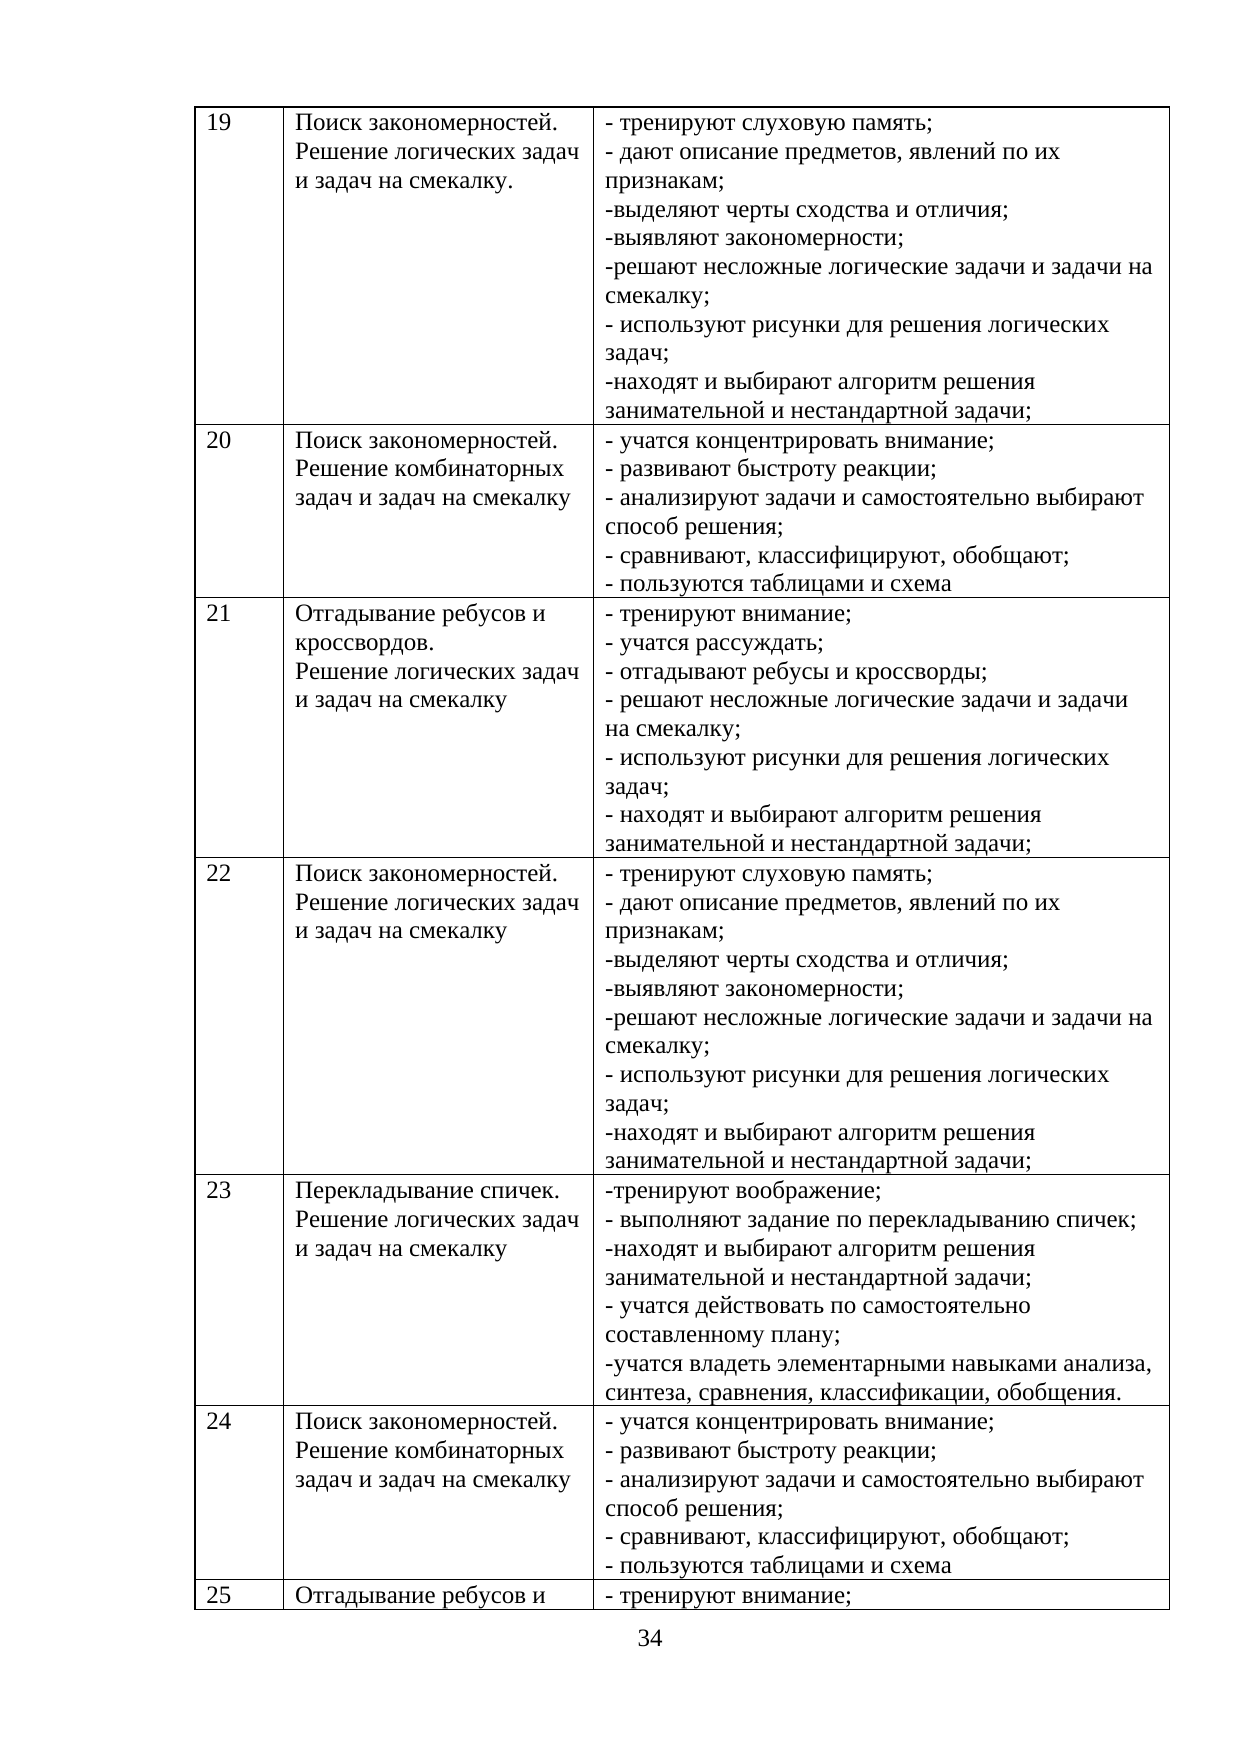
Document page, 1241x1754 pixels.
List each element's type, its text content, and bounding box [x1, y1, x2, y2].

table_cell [594, 1580, 1169, 1609]
table_cell -тренируют воображение; - выполняют задание по перекладыванию спичек; -находят и выбирают алгоритм решения занимательной и нестандартной задачи; - учатся действовать по самостоятельно составленному плану; -учатся владеть элементарными навыками анализа, синтеза, сравнения, классификации, обобщения. [594, 1175, 1169, 1405]
table_cell 23 [196, 1175, 283, 1405]
table_cell - учатся концентрировать внимание; - развивают быстроту реакции; - анализируют задачи и самостоятельно выбирают способ решения; - сравнивают, классифицируют, обобщают; - пользуются таблицами и схема [594, 425, 1169, 597]
table_cell Отгадывание ребусов и кроссвордов. Решение логических задач и задач на смекалку [284, 598, 593, 857]
table_cell - учатся концентрировать внимание; - развивают быстроту реакции; - анализируют задачи и самостоятельно выбирают способ решения; - сравнивают, классифицируют, обобщают; - пользуются таблицами и схема [594, 1406, 1169, 1579]
table_cell 25 [196, 1580, 283, 1609]
table_cell Поиск закономерностей. Решение логических задач и задач на смекалку [284, 858, 593, 1174]
table_cell Поиск закономерностей. Решение комбинаторных задач и задач на смекалку [284, 1406, 593, 1579]
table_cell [284, 1580, 593, 1609]
table_cell 19 [196, 108, 283, 424]
table_cell Перекладывание спичек. Решение логических задач и задач на смекалку [284, 1175, 593, 1405]
table_cell Поиск закономерностей. Решение логических задач и задач на смекалку. [284, 108, 593, 424]
table_cell Поиск закономерностей. Решение комбинаторных задач и задач на смекалку [284, 425, 593, 597]
table_cell 22 [196, 858, 283, 1174]
table_cell 21 [196, 598, 283, 857]
table_cell 24 [196, 1406, 283, 1579]
table_cell 20 [196, 425, 283, 597]
